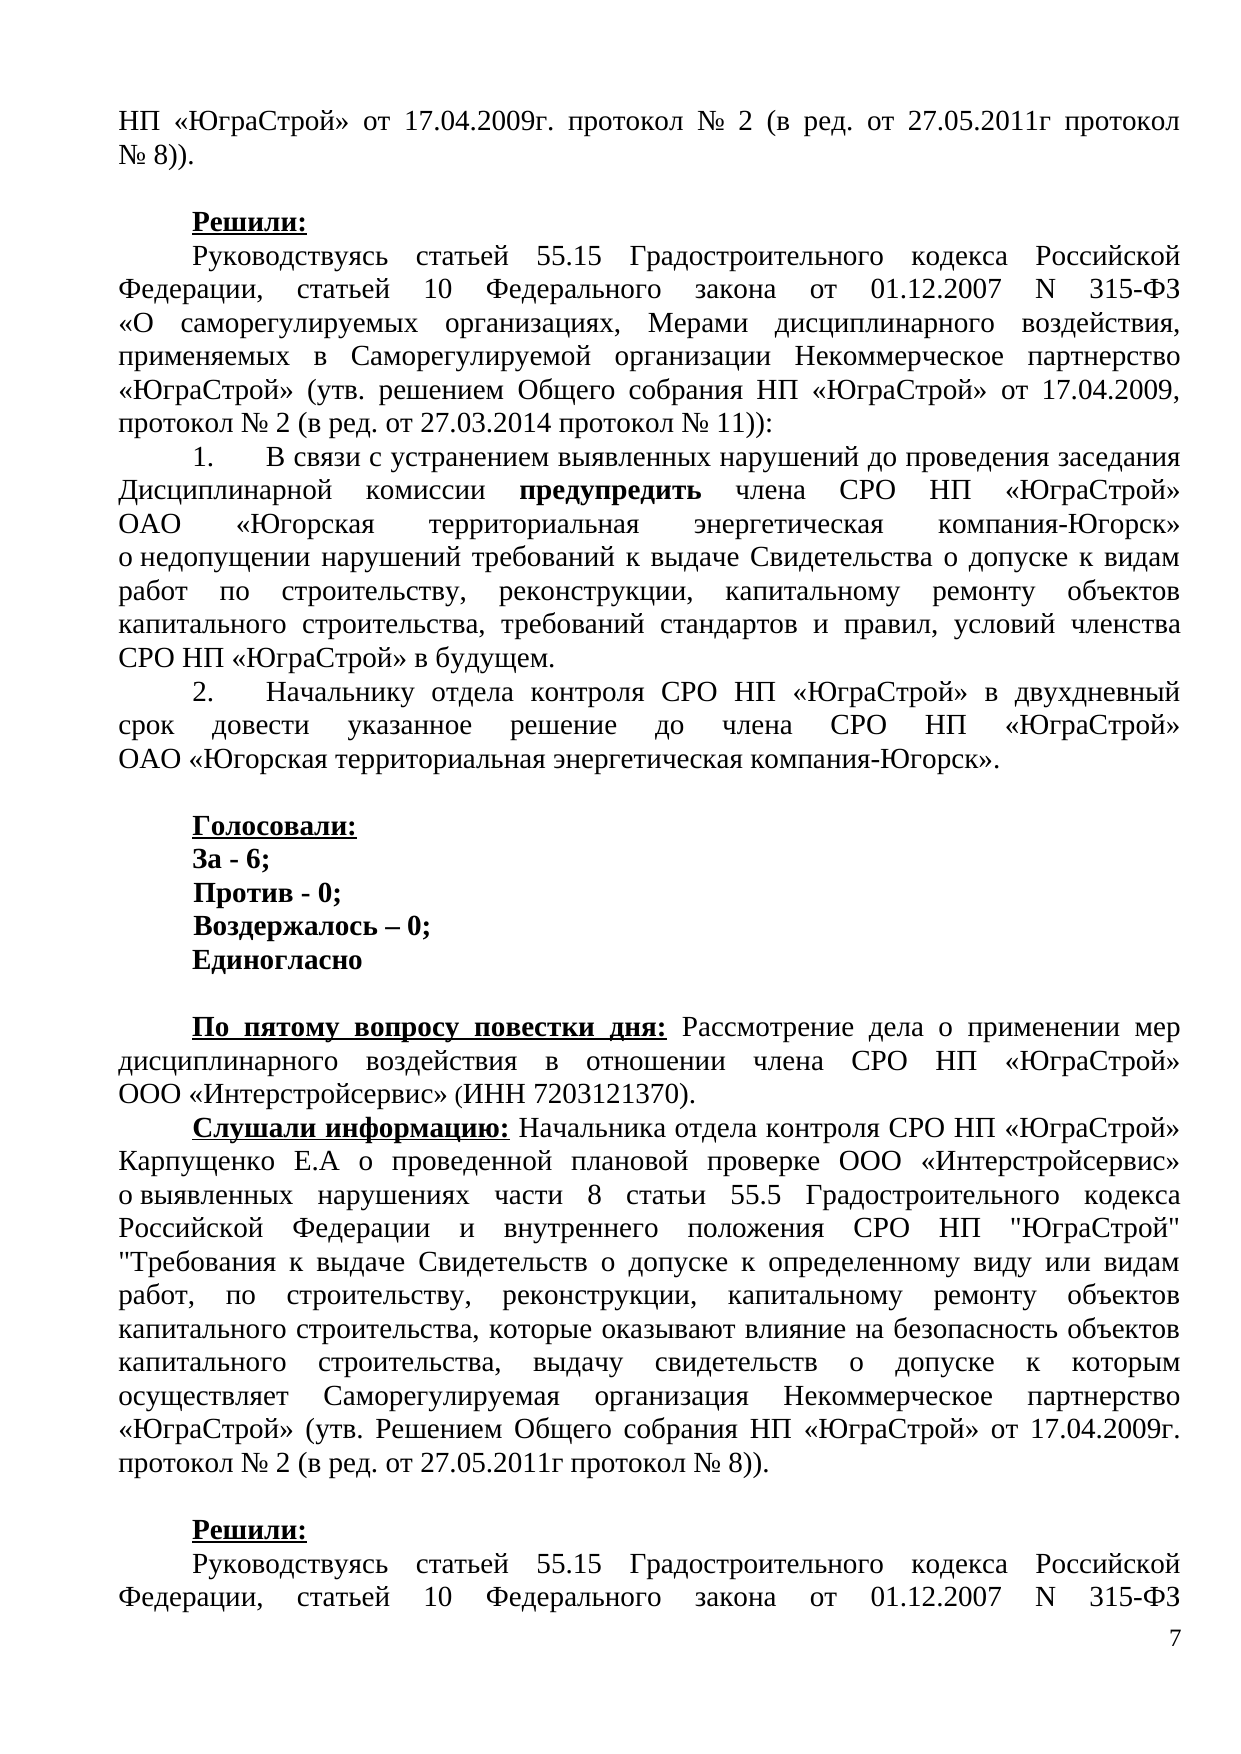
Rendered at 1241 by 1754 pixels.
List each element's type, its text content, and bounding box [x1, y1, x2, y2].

text Единогласно [118, 942, 1181, 976]
text Решили: [118, 204, 1181, 238]
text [118, 103, 1181, 171]
text 2. Начальнику отдела контроля СРО НП «ЮграСтрой» в двухдневный срок довести указанное решение до члена СРО НП «ЮграСтрой» ОАО «Югорская территориальная энергетическая компания-Югорск». [118, 674, 1181, 774]
text Решили: [118, 1512, 1181, 1546]
text Слушали информацию: Начальника отдела контроля СРО НП «ЮграСтрой» Карпущенко Е.А о проведенной плановой проверке ООО «Интерстройсервис» о выявленных нарушениях части 8 статьи 55.5 Градостроительного кодекса Российской Федерации и внутреннего положения СРО НП "ЮграСтрой" "Требования к выдаче Свидетельств о допуске к определенному виду или видам работ, по строительству, реконструкции, капитальному ремонту объектов капитального строительства, которые оказывают влияние на безопасность объектов капитального строительства, выдачу свидетельств о допуске к которым осуществляет Саморегулируемая организация Некоммерческое партнерство «ЮграСтрой» (утв. Решением Общего собрания НП «ЮграСтрой» от 17.04.2009г. протокол № 2 (в ред. от 27.05.2011г протокол № 8)). [118, 1110, 1181, 1479]
text 1. В связи с устранением выявленных нарушений до проведения заседания Дисциплинарной комиссии предупредить члена СРО НП «ЮграСтрой» ОАО «Югорская территориальная энергетическая компания-Югорск» о недопущении нарушений требований к выдаче Свидетельства о допуске к видам работ по строительству, реконструкции, капитальному ремонту объектов капитального строительства, требований стандартов и правил, условий членства СРО НП «ЮграСтрой» в будущем. [118, 439, 1181, 674]
text Против - 0; [118, 875, 1181, 908]
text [118, 1546, 1181, 1613]
text По пятому вопросу повестки дня: Рассмотрение дела о применении мер дисциплинарного воздействия в отношении члена СРО НП «ЮграСтрой» ООО «Интерстройсервис» (ИНН 7203121370). [118, 1009, 1181, 1110]
text Воздержалось – 0; [118, 908, 1181, 942]
text Голосовали: [118, 808, 1181, 841]
text За - 6; [118, 841, 1181, 875]
